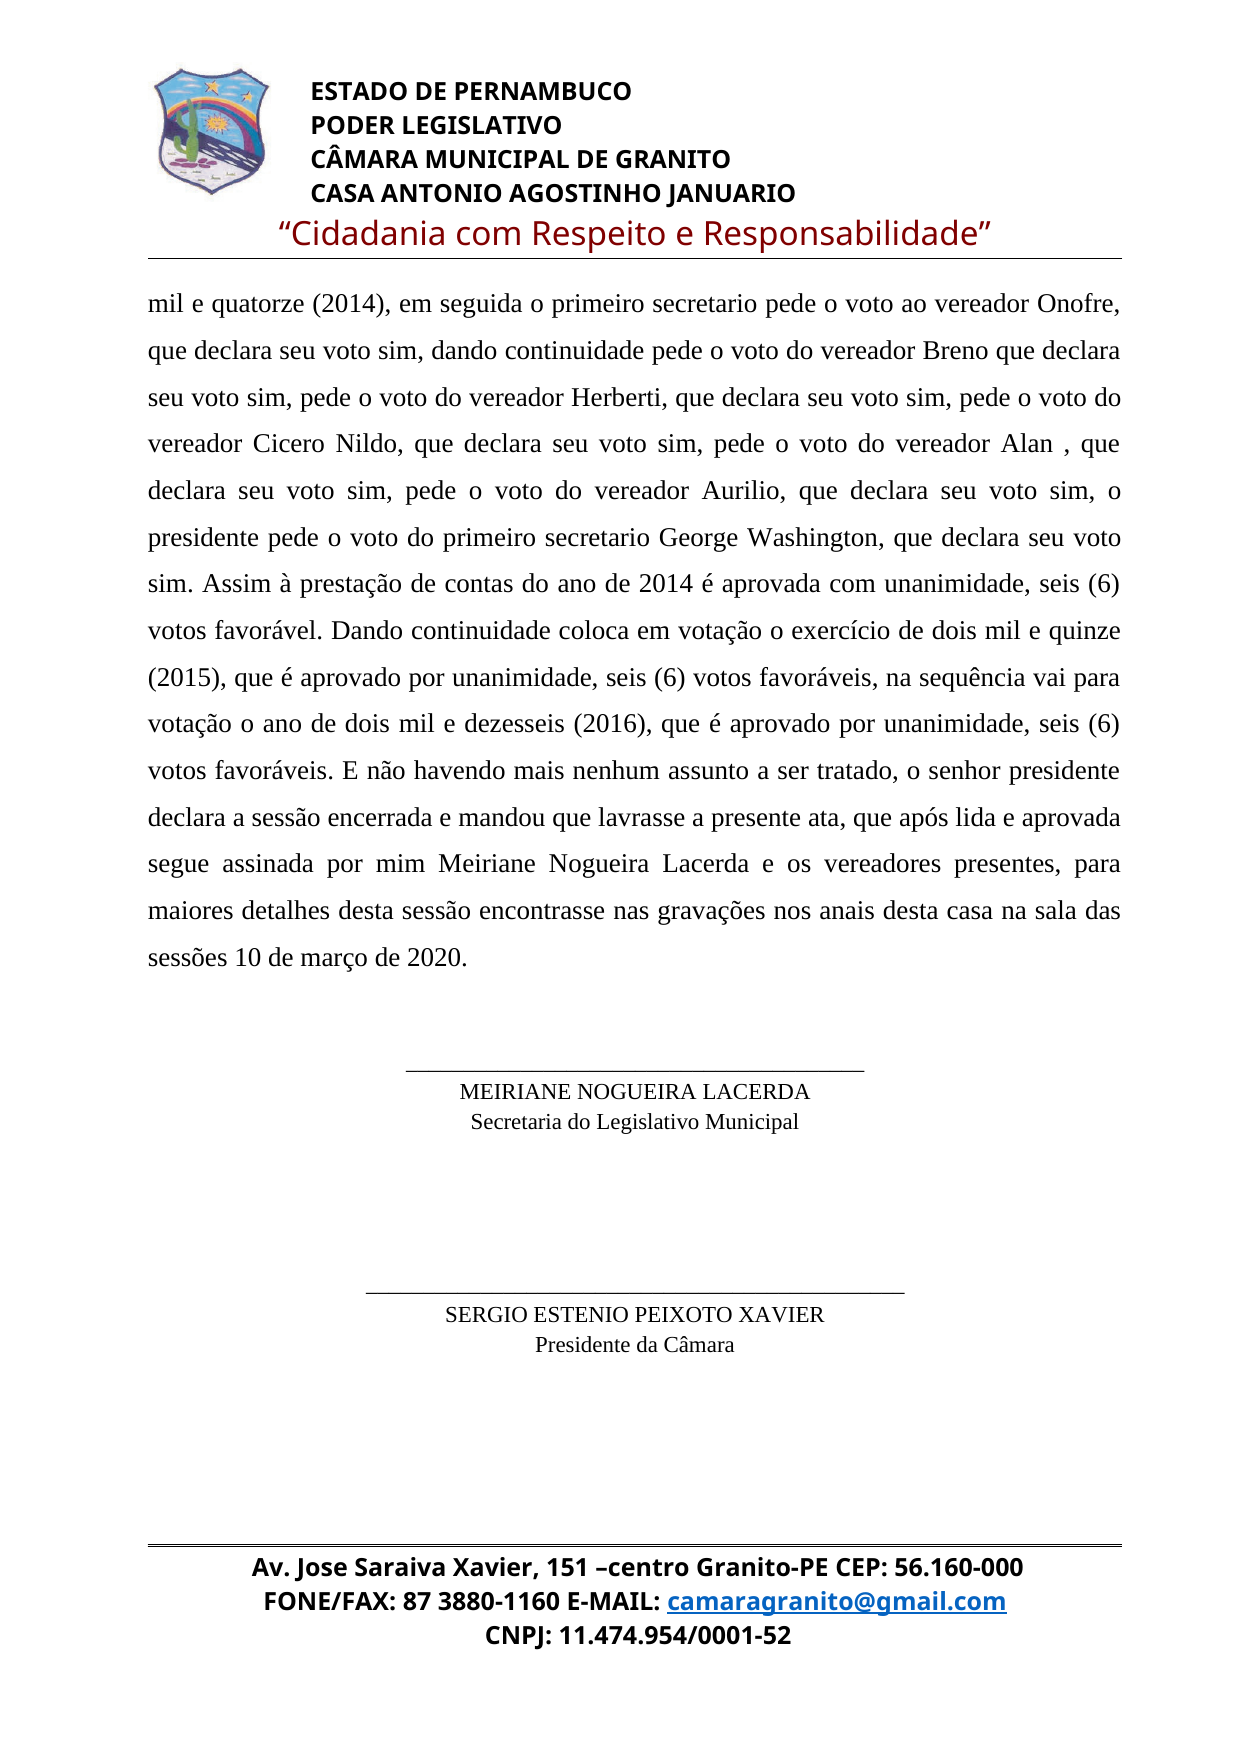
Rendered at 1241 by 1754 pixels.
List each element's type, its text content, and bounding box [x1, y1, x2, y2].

text _______________________________________________ [148, 1271, 1122, 1297]
text SERGIO ESTENIO PEIXOTO XAVIER [148, 1301, 1122, 1327]
text ________________________________________ [148, 1048, 1122, 1074]
picture [147, 62, 279, 202]
text Presidente da Câmara [148, 1331, 1122, 1357]
text MEIRIANE NOGUEIRA LACERDA [148, 1078, 1122, 1104]
text Secretaria do Legislativo Municipal [148, 1108, 1122, 1134]
